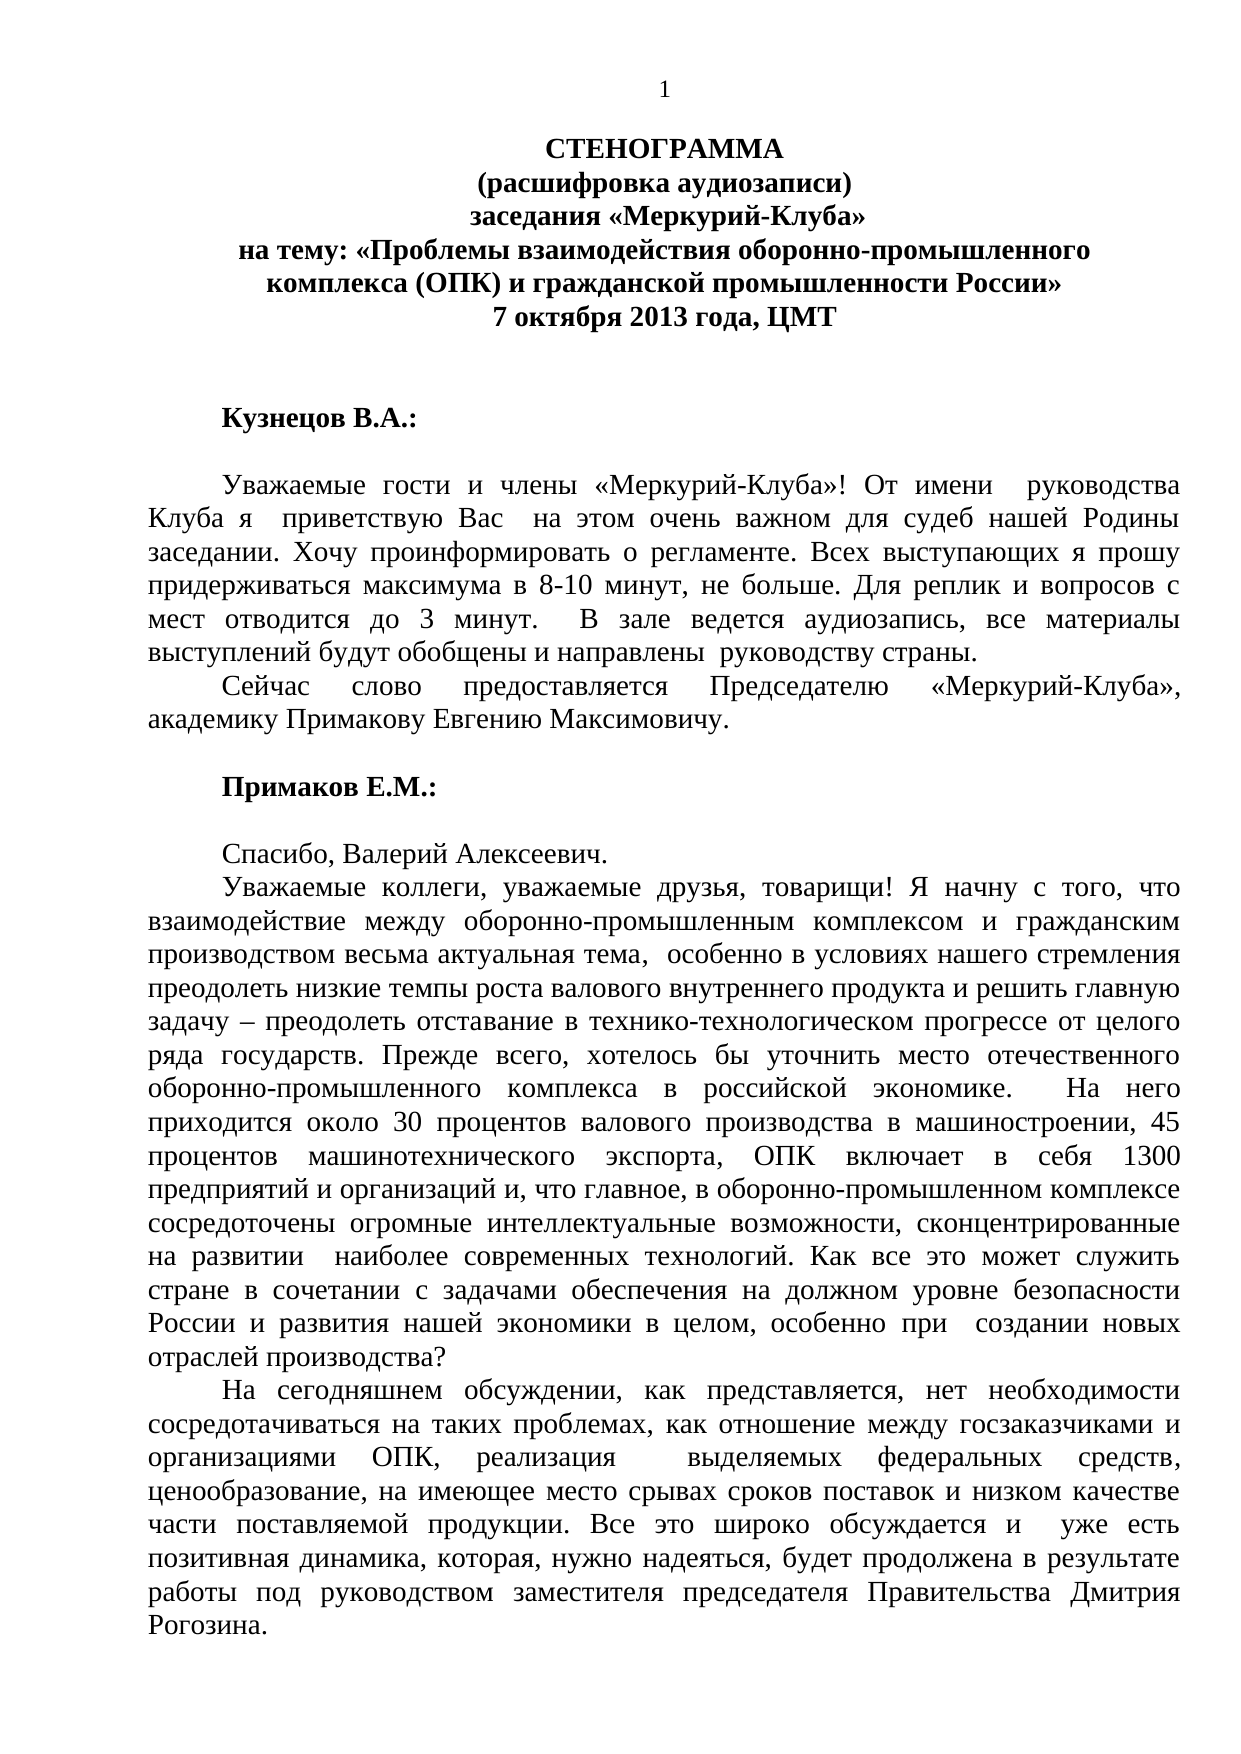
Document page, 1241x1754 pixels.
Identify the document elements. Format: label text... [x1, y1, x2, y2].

text Примаков Е.М.: [148, 769, 1181, 802]
text заседания «Меркурий-Клуба» [148, 198, 1181, 232]
text Спасибо, Валерий Алексеевич. [148, 836, 1181, 869]
text на тему: «Проблемы взаимодействия оборонно-промышленного [148, 232, 1181, 266]
text Уважаемые гости и члены «Меркурий-Клуба»! От имени руководства Клуба я приветствую Вас на этом очень важном для судеб нашей Родины заседании. Хочу проинформировать о регламенте. Всех выступающих я прошу придерживаться максимума в 8-10 минут, не больше. Для реплик и вопросов с мест отводится до 3 минут. В зале ведется аудиозапись, все материалы выступлений будут обобщены и направлены руководству страны. [148, 467, 1181, 668]
text СТЕНОГРАММА [148, 131, 1181, 165]
text На сегодняшнем обсуждении, как представляется, нет необходимости сосредотачиваться на таких проблемах, как отношение между госзаказчиками и организациями ОПК, реализация выделяемых федеральных средств, ценообразование, на имеющее место срывах сроков поставок и низком качестве части поставляемой продукции. Все это широко обсуждается и уже есть позитивная динамика, которая, нужно надеяться, будет продолжена в результате работы под руководством заместителя председателя Правительства Дмитрия Рогозина. [148, 1372, 1181, 1641]
text комплекса (ОПК) и гражданской промышленности России» [148, 266, 1181, 299]
text Кузнецов В.А.: [148, 400, 1181, 433]
text Уважаемые коллеги, уважаемые друзья, товарищи! Я начну с того, что взаимодействие между оборонно-промышленным комплексом и гражданским производством весьма актуальная тема, особенно в условиях нашего стремления преодолеть низкие темпы роста валового внутреннего продукта и решить главную задачу – преодолеть отставание в технико-технологическом прогрессе от целого ряда государств. Прежде всего, хотелось бы уточнить место отечественного оборонно-промышленного комплекса в российской экономике. На него приходится около 30 процентов валового производства в машиностроении, 45 процентов машинотехнического экспорта, ОПК включает в себя 1300 предприятий и организаций и, что главное, в оборонно-промышленном комплексе сосредоточены огромные интеллектуальные возможности, сконцентрированные на развитии наиболее современных технологий. Как все это может служить стране в сочетании с задачами обеспечения на должном уровне безопасности России и развития нашей экономики в целом, особенно при создании новых отраслей производства? [148, 869, 1181, 1372]
text (расшифровка аудиозаписи) [148, 165, 1181, 198]
text Сейчас слово предоставляется Председателю «Меркурий-Клуба», академику Примакову Евгению Максимовичу. [148, 668, 1181, 735]
text 7 октября 2013 года, ЦМТ [148, 299, 1181, 333]
